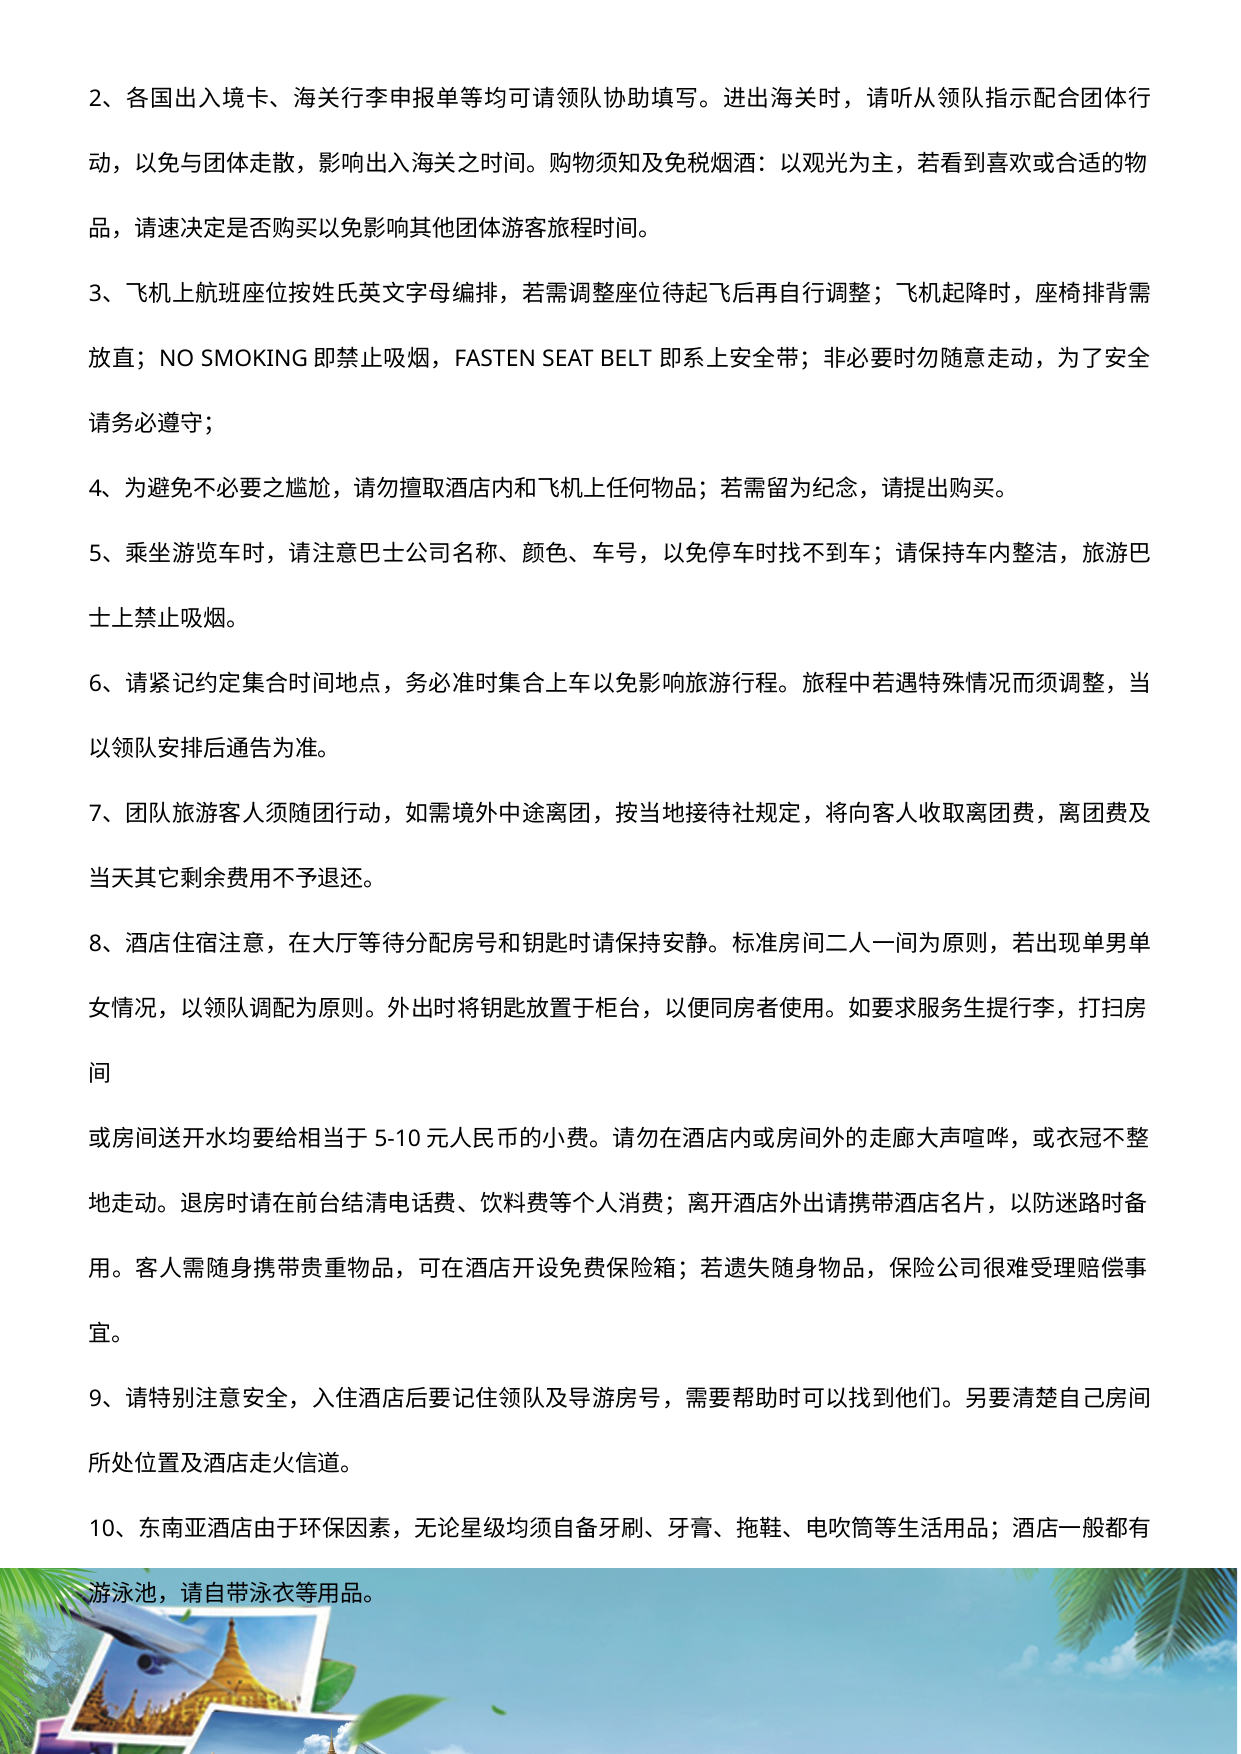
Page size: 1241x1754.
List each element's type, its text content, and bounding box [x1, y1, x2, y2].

text 4、为避免不必要之尴尬，请勿擅取酒店内和飞机上任何物品；若需留为纪念，请提出购买。 [88, 454, 1152, 519]
text 6、请紧记约定集合时间地点，务必准时集合上车以免影响旅游行程。旅程中若遇特殊情况而须调整，当以领队安排后通告为准。 [88, 649, 1152, 779]
text 5、乘坐游览车时，请注意巴士公司名称、颜色、车号，以免停车时找不到车；请保持车内整洁，旅游巴士上禁止吸烟。 [88, 519, 1152, 649]
text 7、团队旅游客人须随团行动，如需境外中途离团，按当地接待社规定，将向客人收取离团费，离团费及当天其它剩余费用不予退还。 [88, 779, 1152, 909]
text 9、请特别注意安全，入住酒店后要记住领队及导游房号，需要帮助时可以找到他们。另要清楚自己房间所处位置及酒店走火信道。 [88, 1364, 1152, 1494]
text 10、东南亚酒店由于环保因素，无论星级均须自备牙刷、牙膏、拖鞋、电吹筒等生活用品；酒店一般都有游泳池，请自带泳衣等用品。 [88, 1494, 1152, 1624]
picture [0, 1568, 1238, 1754]
text 3、飞机上航班座位按姓氏英文字母编排，若需调整座位待起飞后再自行调整；飞机起降时，座椅排背需放直；NO SMOKING即禁止吸烟，FASTEN SEAT BELT 即系上安全带；非必要时勿随意走动，为了安全请务必遵守； [88, 259, 1152, 454]
text 8、酒店住宿注意，在大厅等待分配房号和钥匙时请保持安静。标准房间二人一间为原则，若出现单男单女情况，以领队调配为原则。外出时将钥匙放置于柜台，以便同房者使用。如要求服务生提行李，打扫房间 [88, 909, 1152, 1104]
text 或房间送开水均要给相当于5-10元人民币的小费。请勿在酒店内或房间外的走廊大声喧哗，或衣冠不整地走动。退房时请在前台结清电话费、饮料费等个人消费；离开酒店外出请携带酒店名片，以防迷路时备用。客人需随身携带贵重物品，可在酒店开设免费保险箱；若遗失随身物品，保险公司很难受理赔偿事宜。 [88, 1104, 1152, 1364]
text 2、各国出入境卡、海关行李申报单等均可请领队协助填写。进出海关时，请听从领队指示配合团体行动，以免与团体走散，影响出入海关之时间。购物须知及免税烟酒：以观光为主，若看到喜欢或合适的物品，请速决定是否购买以免影响其他团体游客旅程时间。 [88, 64, 1152, 259]
